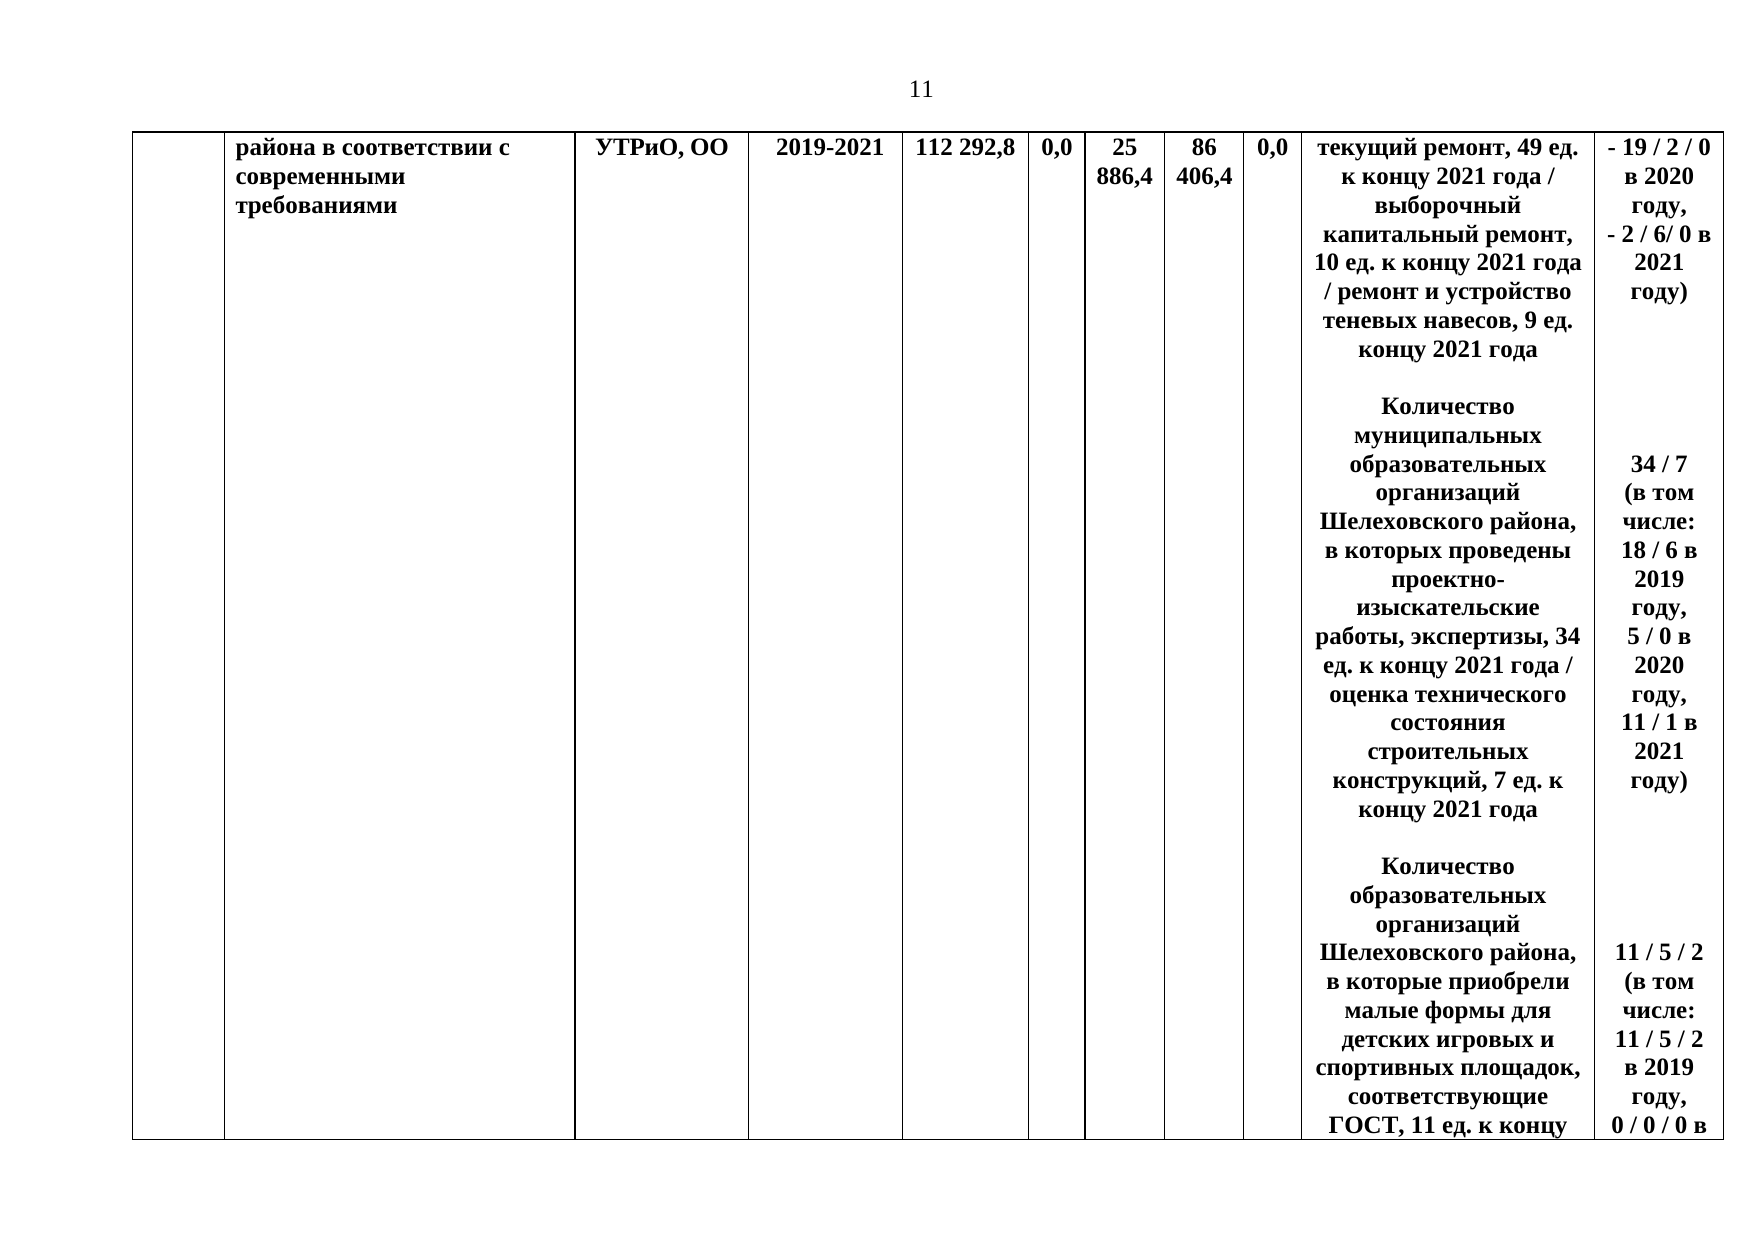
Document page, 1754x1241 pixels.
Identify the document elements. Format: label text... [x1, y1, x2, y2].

table_cell 0,0 [1029, 133, 1084, 1139]
table_cell 2019-2021 [749, 133, 902, 1139]
table_cell 86 406,4 [1165, 133, 1243, 1139]
table_cell 112 292,8 [903, 133, 1028, 1139]
table_cell 25 886,4 [1086, 133, 1164, 1139]
table_cell 0,0 [1244, 133, 1301, 1139]
